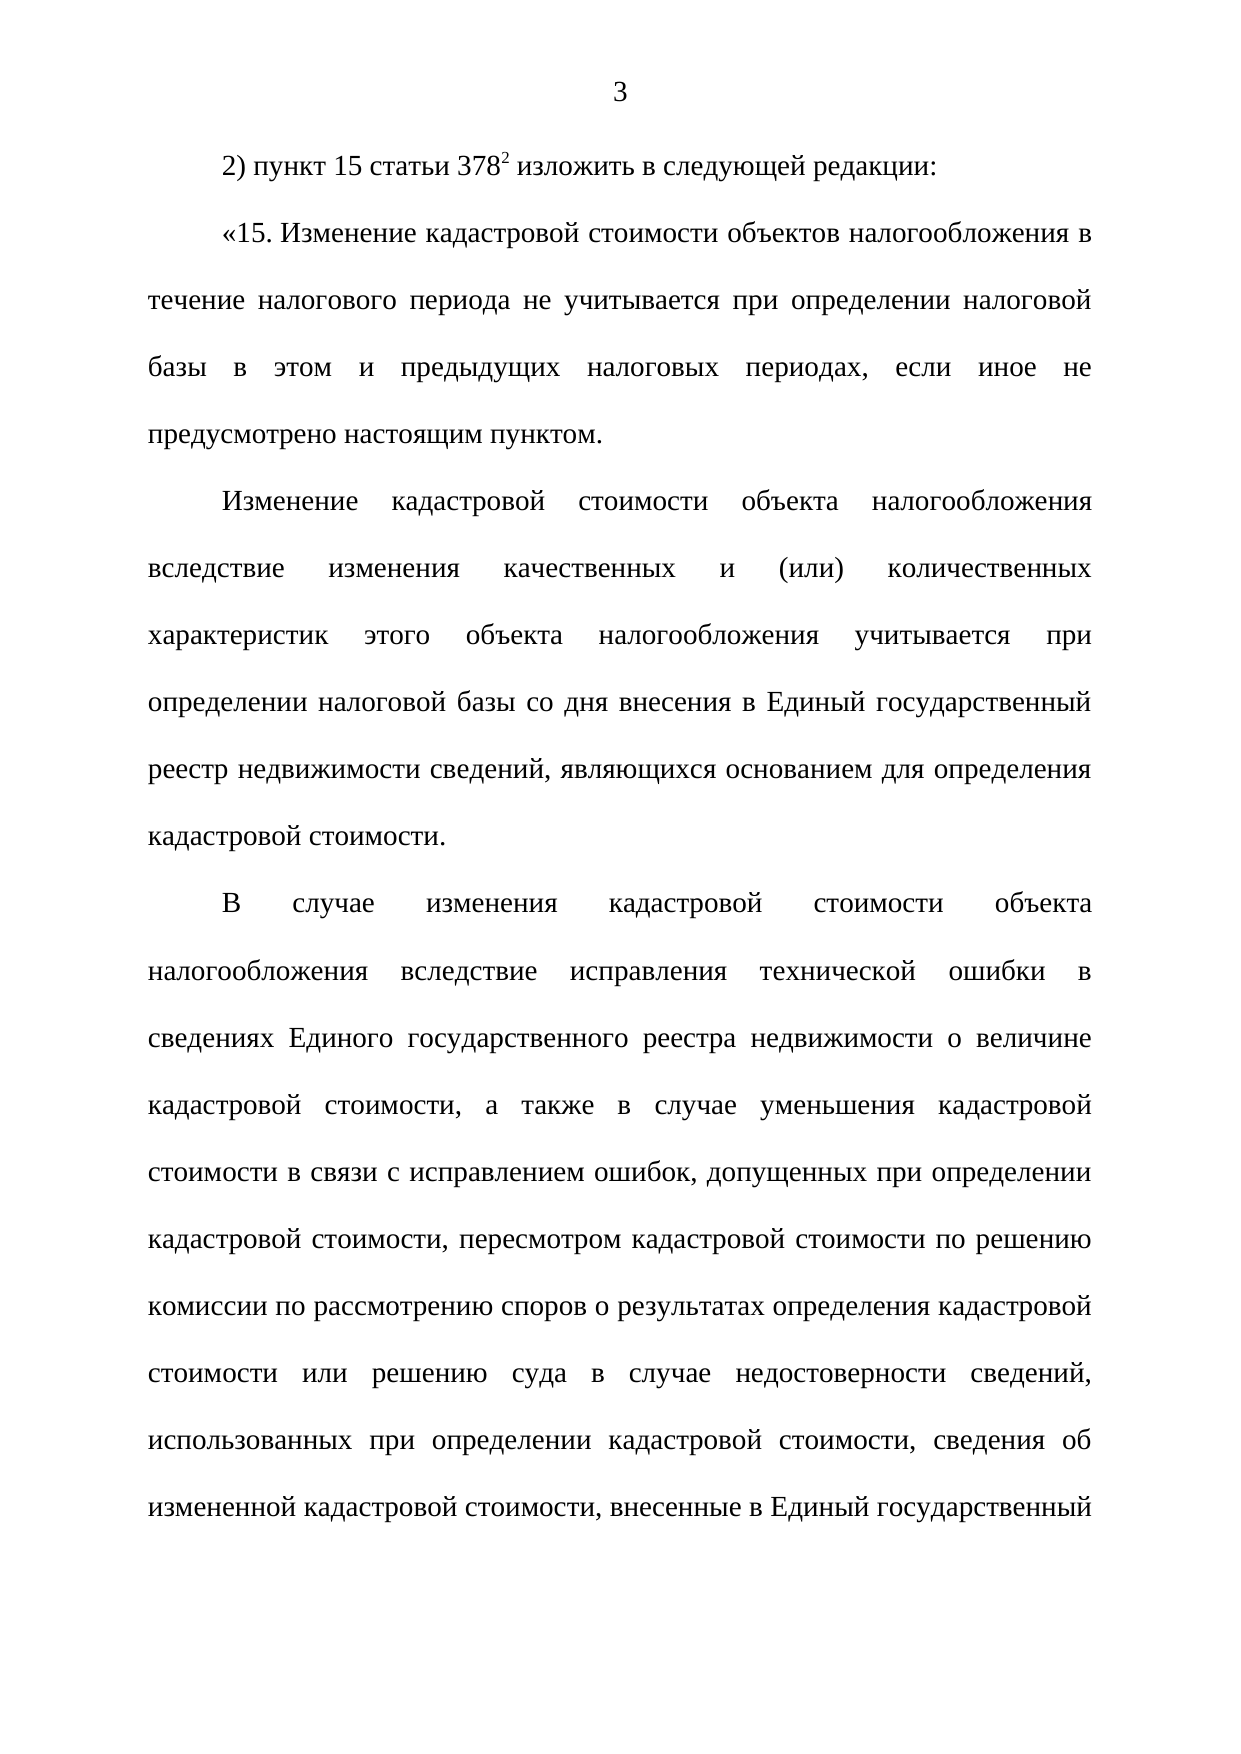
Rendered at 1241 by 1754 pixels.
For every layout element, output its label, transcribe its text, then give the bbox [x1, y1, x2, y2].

text «15. Изменение кадастровой стоимости объектов налогообложения в течение налогового периода не учитывается при определении налоговой базы в этом и предыдущих налоговых периодах, если иное не предусмотрено настоящим пунктом. [148, 215, 1092, 449]
text 2) пункт 15 статьи 3782 изложить в следующей редакции: [148, 148, 1092, 181]
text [148, 886, 1092, 1523]
text Изменение кадастровой стоимости объекта налогообложения вследствие изменения качественных и (или) количественных характеристик этого объекта налогообложения учитывается при определении налоговой базы со дня внесения в Единый государственный реестр недвижимости сведений, являющихся основанием для определения кадастровой стоимости. [148, 483, 1092, 852]
